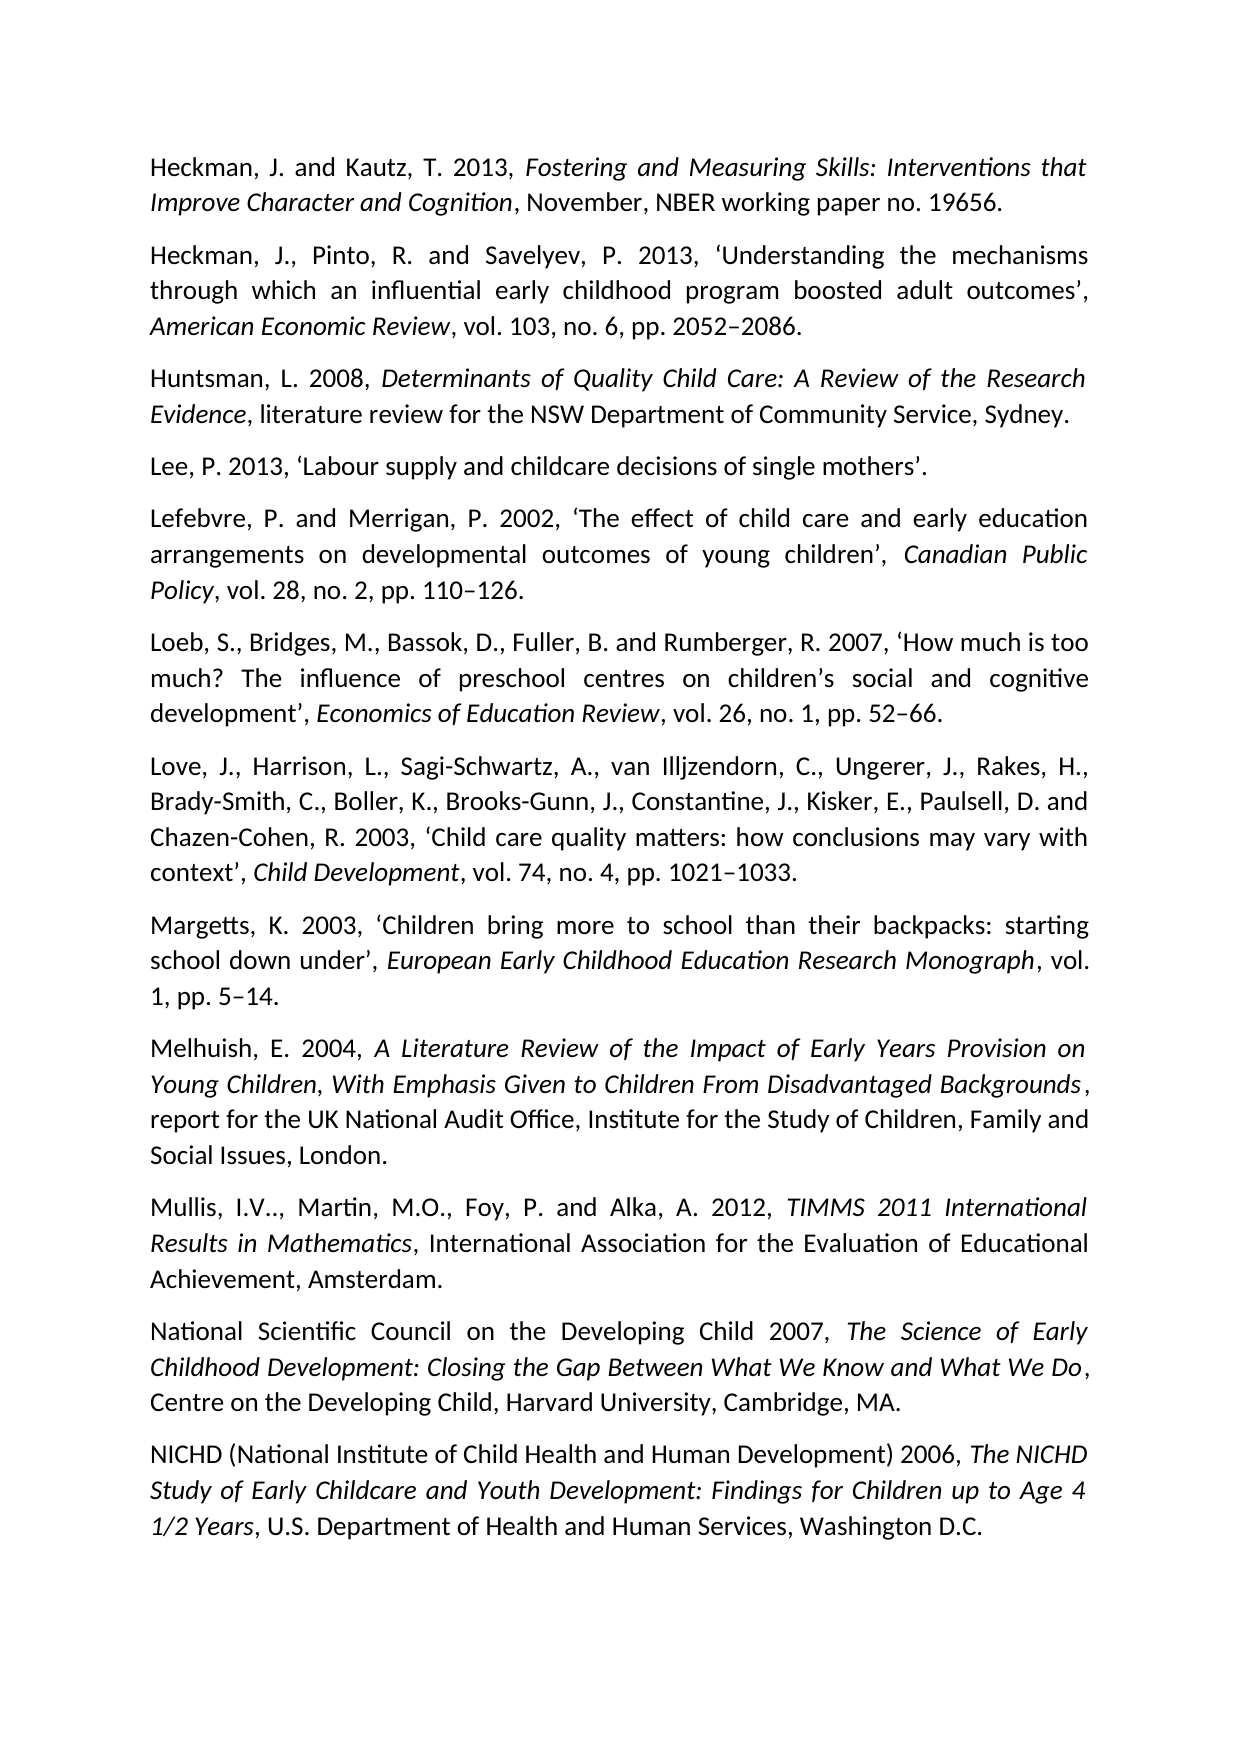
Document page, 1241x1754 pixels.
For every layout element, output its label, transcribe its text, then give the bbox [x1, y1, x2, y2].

text NICHD (National Institute of Child Health and Human Development) 2006, The NICHD Study of Early Childcare and Youth Development: Findings for Children up to Age 4 1/2 Years, U.S. Department of Health and Human Services, Washington D.C. [150, 1438, 1090, 1542]
text Loeb, S., Bridges, M., Bassok, D., Fuller, B. and Rumberger, R. 2007, ‘How much is too much? The influence of preschool centres on children’s social and cognitive development’, Economics of Education Review, vol. 26, no. 1, pp. 52–66. [150, 625, 1090, 729]
text Heckman, J. and Kautz, T. 2013, Fostering and Measuring Skills: Interventions that Improve Character and Cognition, November, NBER working paper no. 19656. [150, 150, 1090, 219]
text Huntsman, L. 2008, Determinants of Quality Child Care: A Review of the Research Evidence, literature review for the NSW Department of Community Service, Sydney. [150, 361, 1090, 430]
text Mullis, I.V.., Martin, M.O., Foy, P. and Alka, A. 2012, TIMMS 2011 International Results in Mathematics, International Association for the Evaluation of Educational Achievement, Amsterdam. [150, 1191, 1090, 1295]
text Melhuish, E. 2004, A Literature Review of the Impact of Early Years Provision on Young Children, With Emphasis Given to Children From Disadvantaged Backgrounds, report for the UK National Audit Office, Institute for the Study of Children, Family and Social Issues, London. [150, 1031, 1090, 1171]
text Margetts, K. 2003, ‘Children bring more to school than their backpacks: starting school down under’, European Early Childhood Education Research Monograph, vol. 1, pp. 5–14. [150, 908, 1090, 1012]
text Lee, P. 2013, ‘Labour supply and childcare decisions of single mothers’. [150, 449, 1090, 482]
text Lefebvre, P. and Merrigan, P. 2002, ‘The effect of child care and early education arrangements on developmental outcomes of young children’, Canadian Public Policy, vol. 28, no. 2, pp. 110–126. [150, 502, 1090, 606]
text Love, J., Harrison, L., Sagi-Schwartz, A., van Illjzendorn, C., Ungerer, J., Rakes, H., Brady-Smith, C., Boller, K., Brooks-Gunn, J., Constantine, J., Kisker, E., Paulsell, D. and Chazen-Cohen, R. 2003, ‘Child care quality matters: how conclusions may vary with context’, Child Development, vol. 74, no. 4, pp. 1021–1033. [150, 749, 1090, 889]
text Heckman, J., Pinto, R. and Savelyev, P. 2013, ‘Understanding the mechanisms through which an influential early childhood program boosted adult outcomes’, American Economic Review, vol. 103, no. 6, pp. 2052–2086. [150, 238, 1090, 342]
text National Scientific Council on the Developing Child 2007, The Science of Early Childhood Development: Closing the Gap Between What We Know and What We Do, Centre on the Developing Child, Harvard University, Cambridge, MA. [150, 1314, 1090, 1418]
